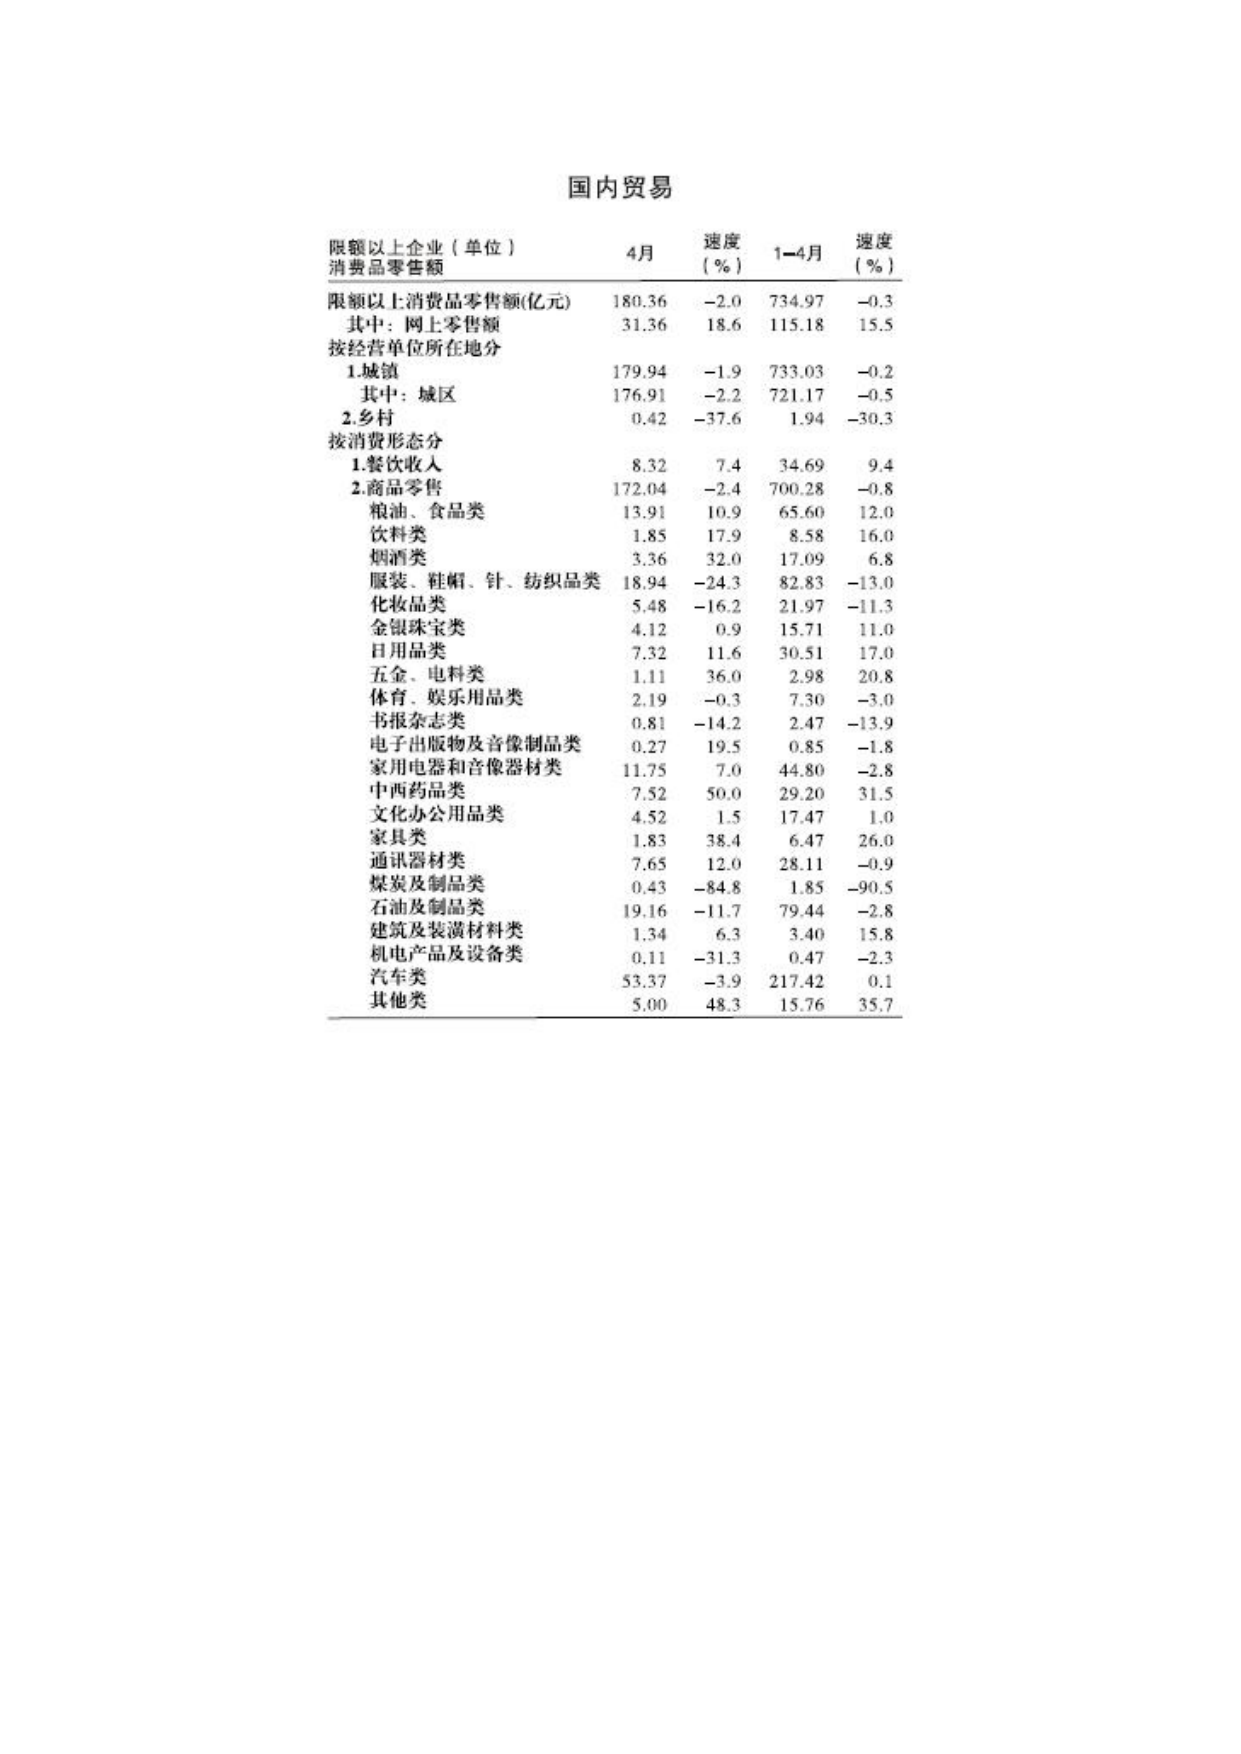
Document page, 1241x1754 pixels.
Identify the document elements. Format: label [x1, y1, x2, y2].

picture [298, 162, 942, 1034]
